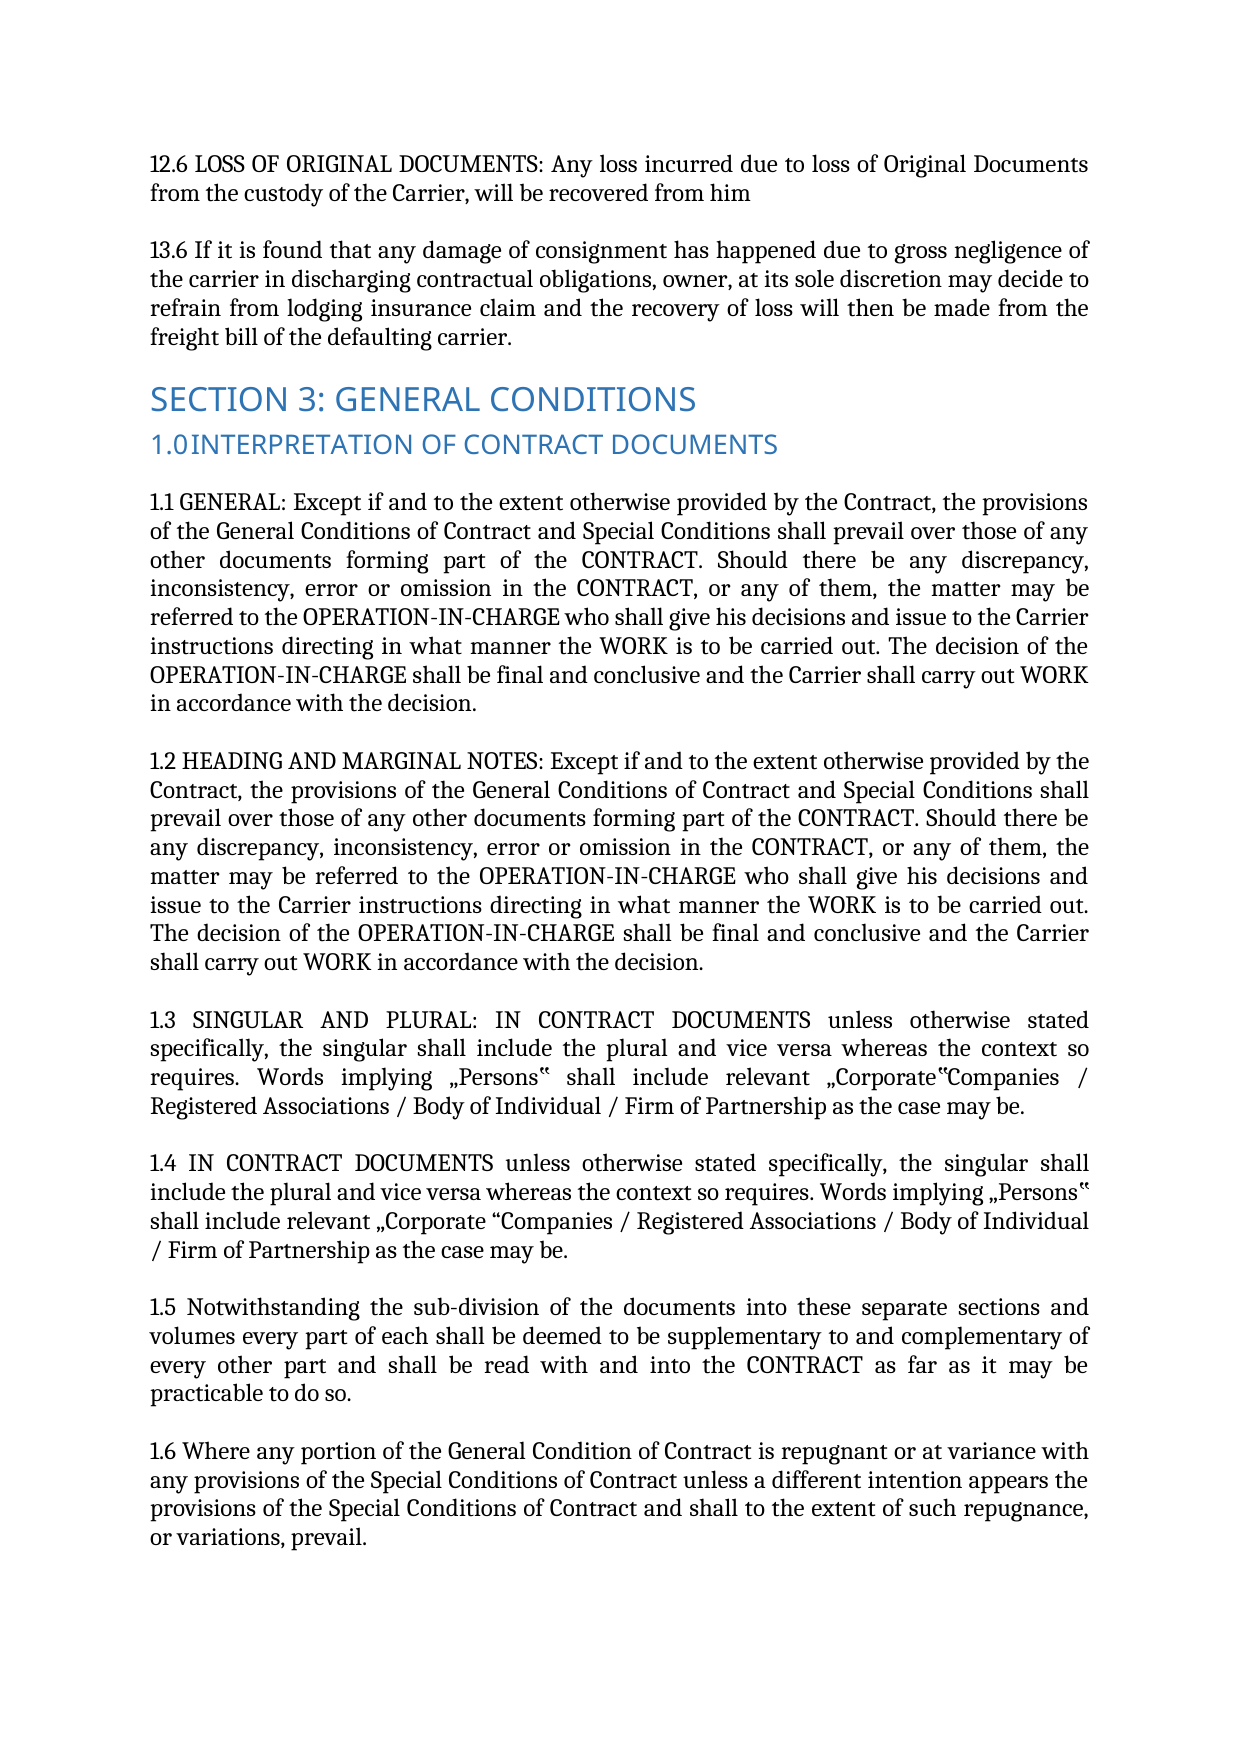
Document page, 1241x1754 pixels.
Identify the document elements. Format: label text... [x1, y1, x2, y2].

text 1.1 GENERAL: Except if and to the extent otherwise provided by the Contract, the provisions of the General Conditions of Contract and Special Conditions shall prevail over those of any other documents forming part of the CONTRACT. Should there be any discrepancy, inconsistency, error or omission in the CONTRACT, or any of them, the matter may be referred to the OPERATION-IN-CHARGE who shall give his decisions and issue to the Carrier instructions directing in what manner the WORK is to be carried out. The decision of the OPERATION-IN-CHARGE shall be final and conclusive and the Carrier shall carry out WORK in accordance with the decision. [150, 488, 1090, 718]
subtitle INTERPRETATION OF CONTRACT DOCUMENTS [150, 426, 1090, 463]
text 1.6 Where any portion of the General Condition of Contract is repugnant or at variance with any provisions of the Special Conditions of Contract unless a different intention appears the provisions of the Special Conditions of Contract and shall to the extent of such repugnance, or variations, prevail. [150, 1437, 1090, 1552]
text 1.3 SINGULAR AND PLURAL: IN CONTRACT DOCUMENTS unless otherwise stated specifically, the singular shall include the plural and vice versa whereas the context so requires. Words implying „Persons‟ shall include relevant „Corporate‟Companies / Registered Associations / Body of Individual / Firm of Partnership as the case may be. [150, 1006, 1090, 1121]
text 12.6 LOSS OF ORIGINAL DOCUMENTS: Any loss incurred due to loss of Original Documents from the custody of the Carrier, will be recovered from him [150, 150, 1090, 207]
text 1.4 IN CONTRACT DOCUMENTS unless otherwise stated specifically, the singular shall include the plural and vice versa whereas the context so requires. Words implying „Persons‟ shall include relevant „Corporate “Companies / Registered Associations / Body of Individual / Firm of Partnership as the case may be. [150, 1149, 1090, 1264]
text 1.5 Notwithstanding the sub-division of the documents into these separate sections and volumes every part of each shall be deemed to be supplementary to and complementary of every other part and shall be read with and into the CONTRACT as far as it may be practicable to do so. [150, 1293, 1090, 1408]
text 1.2 HEADING AND MARGINAL NOTES: Except if and to the extent otherwise provided by the Contract, the provisions of the General Conditions of Contract and Special Conditions shall prevail over those of any other documents forming part of the CONTRACT. Should there be any discrepancy, inconsistency, error or omission in the CONTRACT, or any of them, the matter may be referred to the OPERATION-IN-CHARGE who shall give his decisions and issue to the Carrier instructions directing in what manner the WORK is to be carried out. The decision of the OPERATION-IN-CHARGE shall be final and conclusive and the Carrier shall carry out WORK in accordance with the decision. [150, 747, 1090, 977]
text 13.6 If it is found that any damage of consignment has happened due to gross negligence of the carrier in discharging contractual obligations, owner, at its sole discretion may decide to refrain from lodging insurance claim and the recovery of loss will then be made from the freight bill of the defaulting carrier. [150, 236, 1090, 351]
subtitle SECTION 3: GENERAL CONDITIONS [150, 376, 1090, 422]
